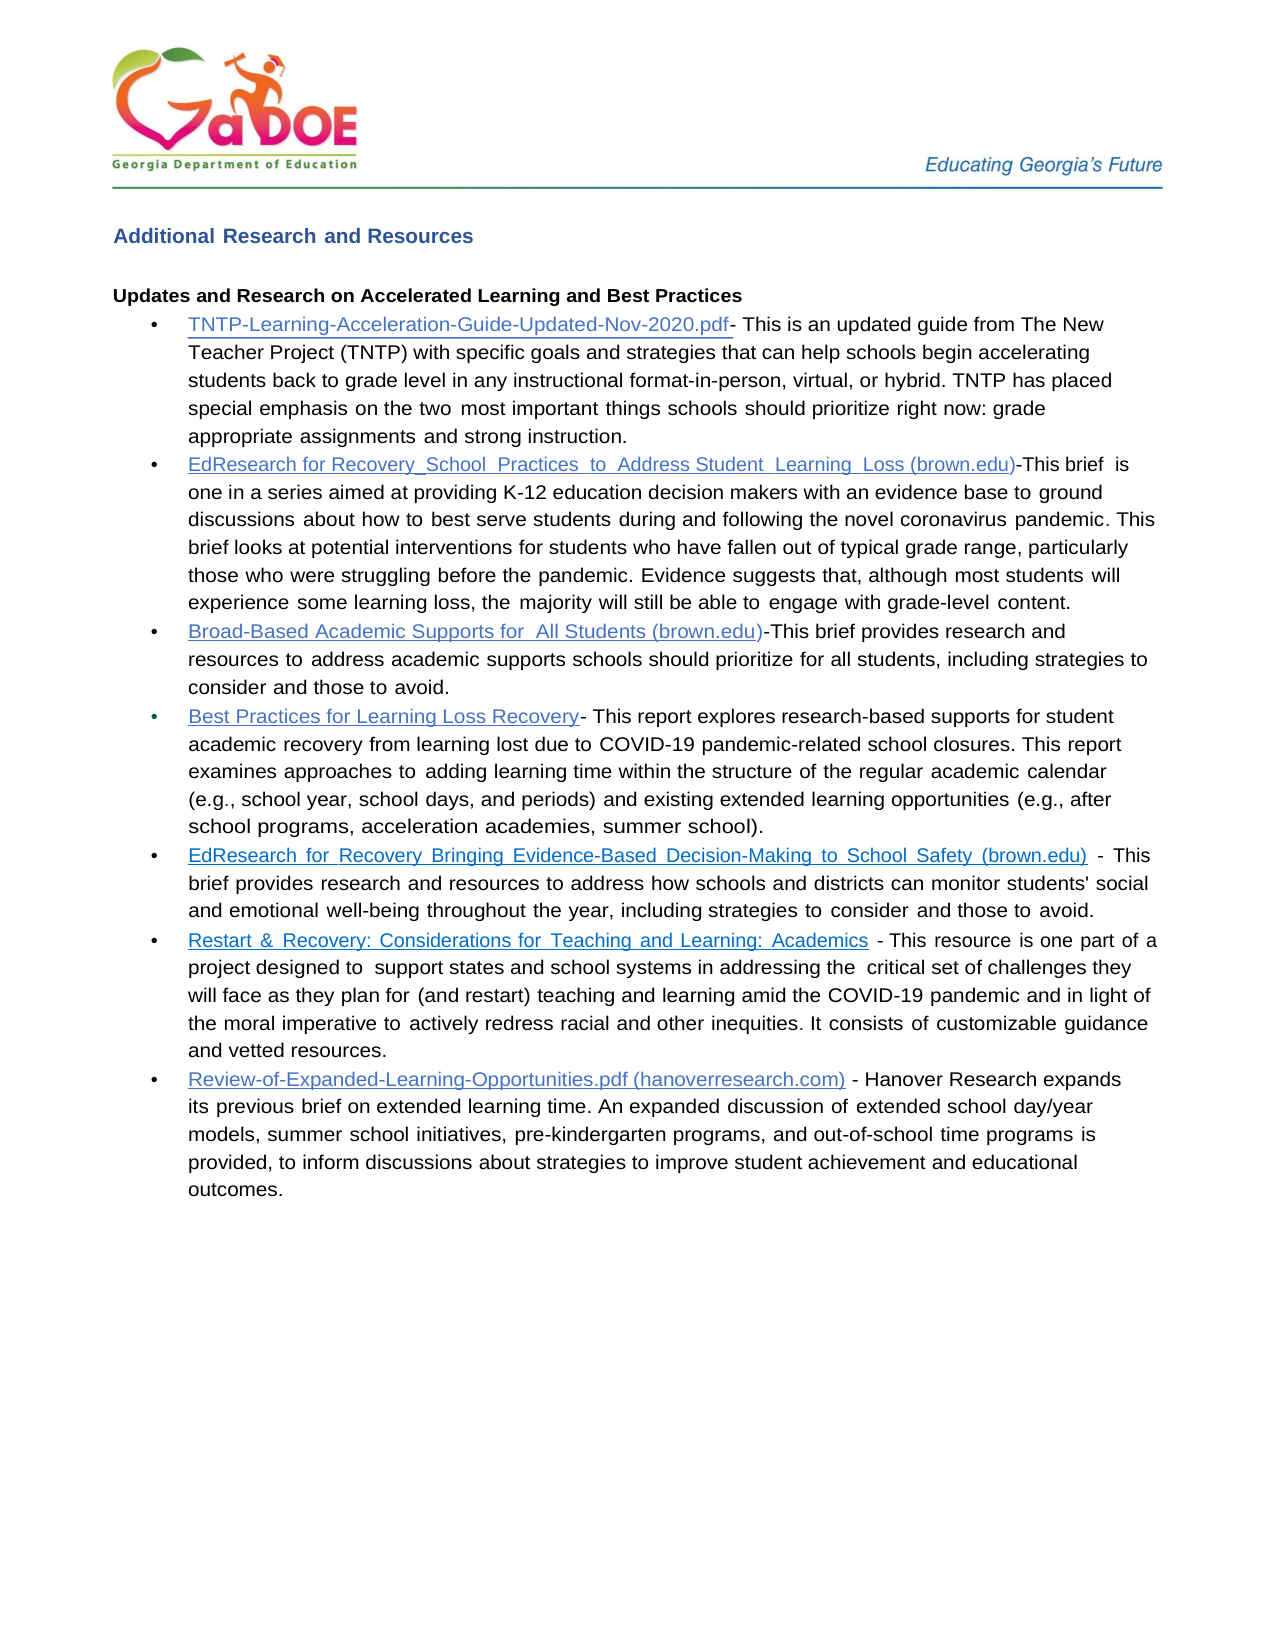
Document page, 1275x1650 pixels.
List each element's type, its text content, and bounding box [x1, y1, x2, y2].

subtitle Additional Research and Resources [113, 224, 1231, 248]
list Broad-Based Academic Supports for All Students (brown.edu)-This brief provides research and resources to address academic supports schools should prioritize for all students, including strategies to consider and those to avoid. [151, 620, 1155, 698]
text Updates and Research on Accelerated Learning and Best Practices [113, 285, 1231, 306]
list EdResearch for Recovery Bringing Evidence-Based Decision-Making to School Safety (brown.edu) - This brief provides research and resources to address how schools and districts can monitor students' social and emotional well-being throughout the year, including strategies to consider and those to avoid. [151, 844, 1150, 922]
list Review-of-Expanded-Learning-Opportunities.pdf (hanoverresearch.com) - Hanover Research expands its previous brief on extended learning time. An expanded discussion of extended school day/year models, summer school initiatives, pre-kindergarten programs, and out-of-school time programs is provided, to inform discussions about strategies to improve student achievement and educational outcomes. [151, 1068, 1139, 1201]
list Best Practices for Learning Loss Recovery- This report explores research-based supports for student academic recovery from learning lost due to COVID-19 pandemic-related school closures. This report examines approaches to adding learning time within the structure of the regular academic calendar (e.g., school year, school days, and periods) and existing extended learning opportunities (e.g., after­ school programs, acceleration academies, summer school). [151, 705, 1127, 838]
list TNTP-Learning-Acceleration-Guide-Updated-Nov-2020.pdf- This is an updated guide from The New Teacher Project (TNTP) with specific goals and strategies that can help schools begin accelerating students back to grade level in any instructional format-in-person, virtual, or hybrid. TNTP has placed special emphasis on the two most important things schools should prioritize right now: grade­ appropriate assignments and strong instruction. [151, 313, 1144, 447]
picture [112, 45, 1164, 193]
list EdResearch for Recovery_School Practices to Address Student Learning Loss (brown.edu)-This brief is one in a series aimed at providing K-12 education decision makers with an evidence base to ground discussions about how to best serve students during and following the novel coronavirus pandemic. This brief looks at potential interventions for students who have fallen out of typical grade range, particularly those who were struggling before the pandemic. Evidence suggests that, although most students will experience some learning loss, the majority will still be able to engage with grade-level content. [151, 453, 1162, 614]
list Restart & Recovery: Considerations for Teaching and Learning: Academics - This resource is one part of a project designed to support states and school systems in addressing the critical set of challenges they will face as they plan for (and restart) teaching and learning amid the COVID-19 pandemic and in light of the moral imperative to actively redress racial and other inequities. It consists of customizable guidance and vetted resources. [151, 929, 1163, 1062]
